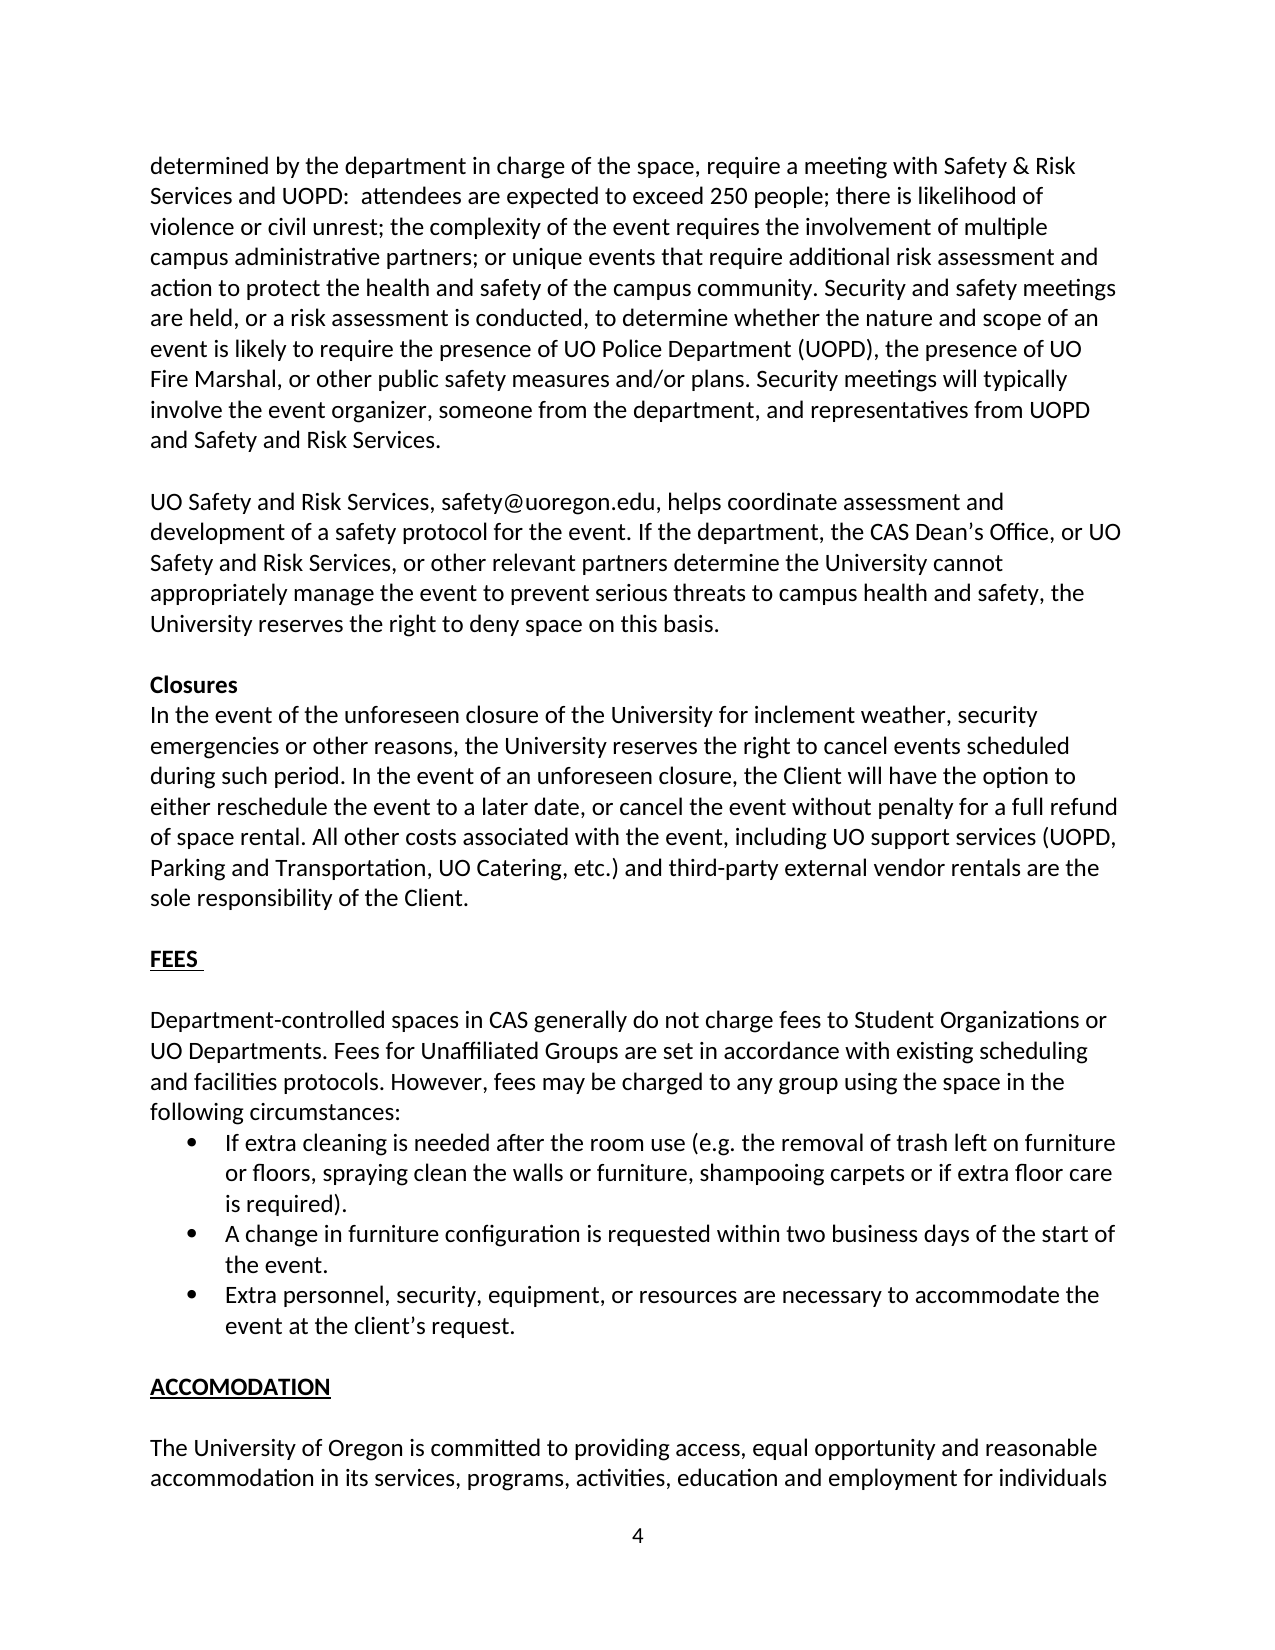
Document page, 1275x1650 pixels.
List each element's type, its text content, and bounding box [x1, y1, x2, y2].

list A change in furniture configuration is requested within two business days of the start of the event. [187, 1218, 1125, 1279]
subtitle ACCOMODATION [150, 1371, 1125, 1401]
text Closures [150, 669, 1125, 699]
text In the event of the unforeseen closure of the University for inclement weather, security emergencies or other reasons, the University reserves the right to cancel events scheduled during such period. In the event of an unforeseen closure, the Client will have the option to either reschedule the event to a later date, or cancel the event without penalty for a full refund of space rental. All other costs associated with the event, including UO support services (UOPD, Parking and Transportation, UO Catering, etc.) and third-party external vendor rentals are the sole responsibility of the Client. [150, 699, 1125, 913]
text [150, 150, 1125, 455]
text Department-controlled spaces in CAS generally do not charge fees to Student Organizations or UO Departments. Fees for Unaffiliated Groups are set in accordance with existing scheduling and facilities protocols. However, fees may be charged to any group using the space in the following circumstances: [150, 1004, 1125, 1127]
list Extra personnel, security, equipment, or resources are necessary to accommodate the event at the client’s request. [187, 1279, 1125, 1340]
subtitle FEES [150, 943, 1125, 974]
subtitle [150, 1432, 1125, 1493]
text UO Safety and Risk Services, safety@uoregon.edu, helps coordinate assessment and development of a safety protocol for the event. If the department, the CAS Dean’s Office, or UO Safety and Risk Services, or other relevant partners determine the University cannot appropriately manage the event to prevent serious threats to campus health and safety, the University reserves the right to deny space on this basis. [150, 486, 1125, 638]
list If extra cleaning is needed after the room use (e.g. the removal of trash left on furniture or floors, spraying clean the walls or furniture, shampooing carpets or if extra floor care is required). [187, 1127, 1125, 1218]
